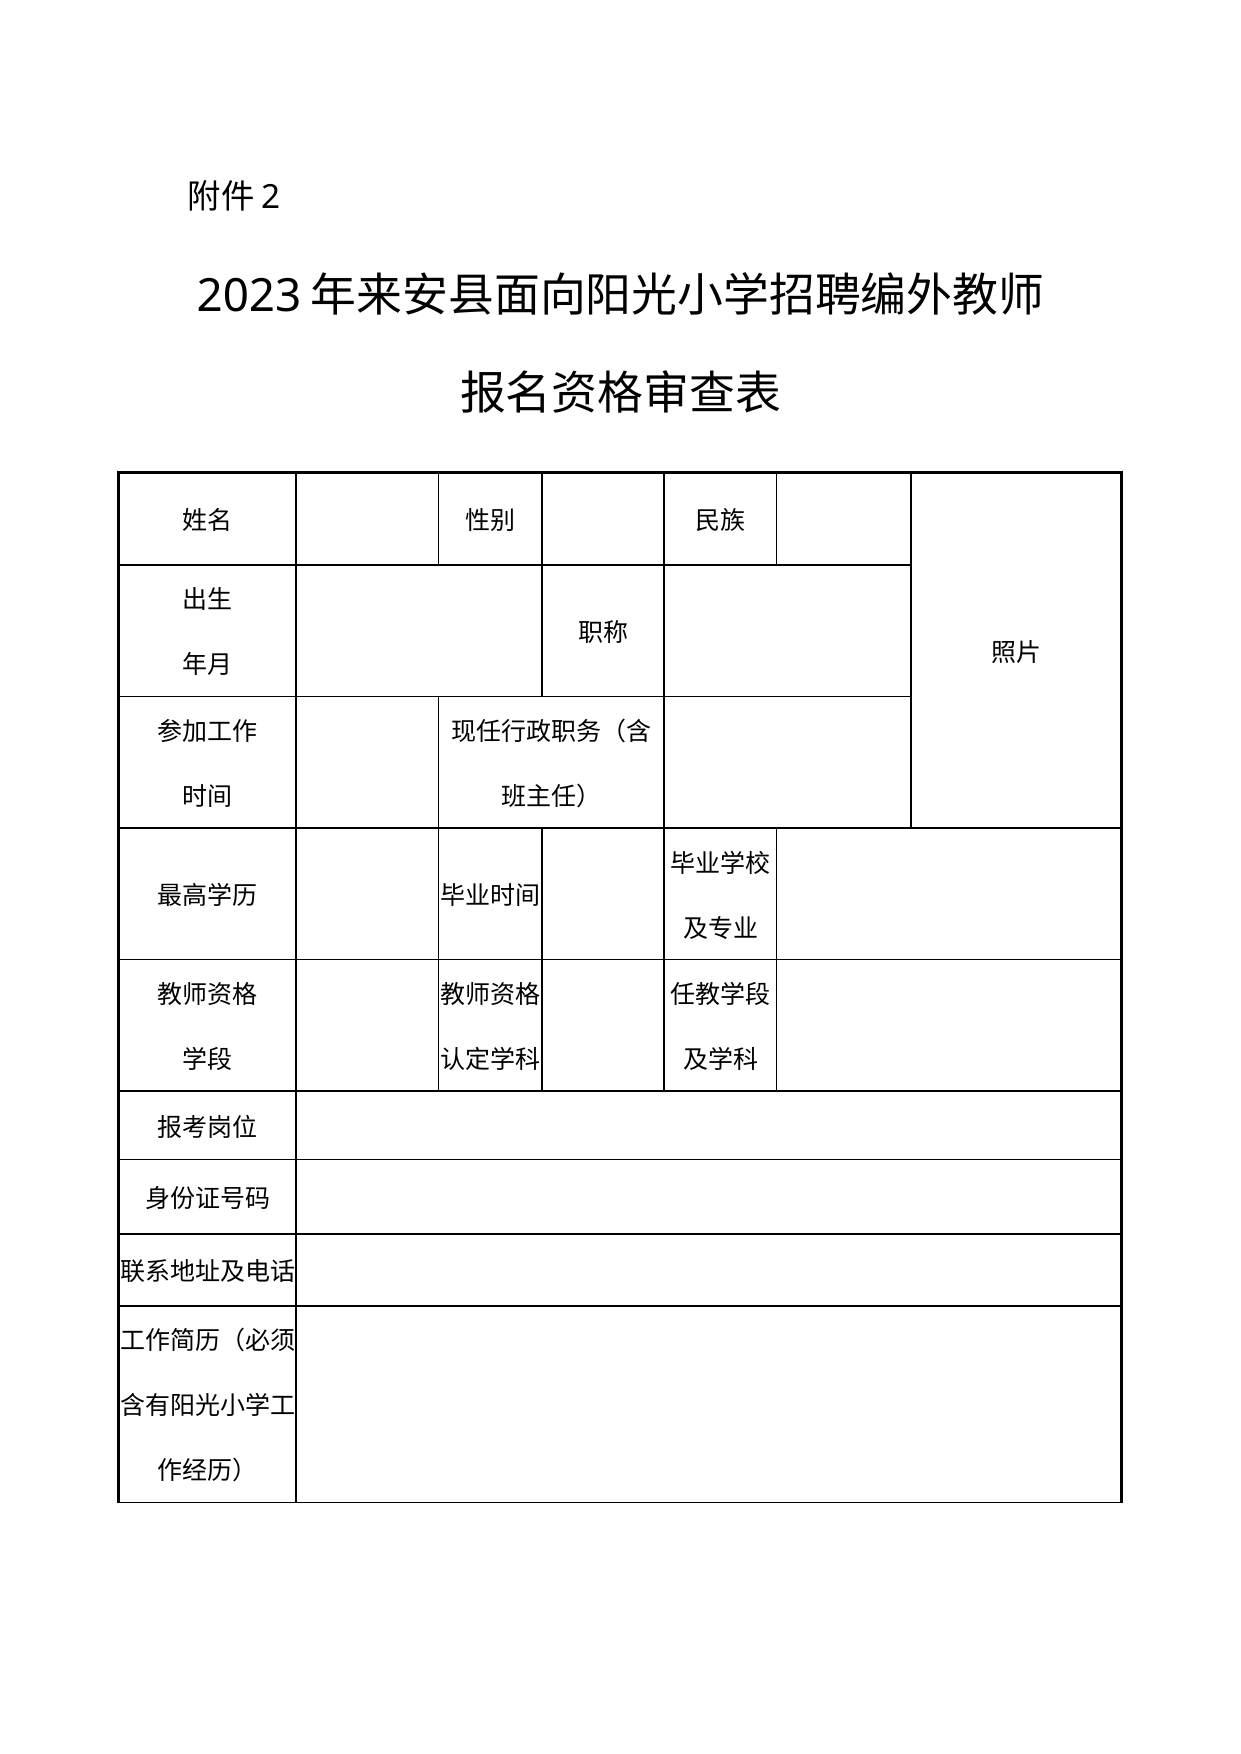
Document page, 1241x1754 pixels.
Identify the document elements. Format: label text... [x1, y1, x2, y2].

table_header [297, 474, 438, 564]
table_cell [777, 960, 1120, 1090]
table_cell [543, 829, 663, 959]
table_cell 任教学段及学科 [665, 960, 776, 1090]
table_cell [543, 960, 663, 1090]
table_cell [665, 566, 910, 696]
table_header 民族 [665, 474, 776, 564]
table_header 照片 [912, 474, 1120, 827]
table_cell [297, 960, 438, 1090]
table_cell [297, 697, 438, 827]
table_cell [297, 1092, 1120, 1158]
table_cell 毕业时间 [439, 829, 541, 959]
table_header [543, 474, 663, 564]
table_cell 教师资格 认定学科 [439, 960, 541, 1090]
table_cell 毕业学校及专业 [665, 829, 776, 959]
table_cell 出生 年月 [120, 566, 295, 696]
table_cell [297, 1235, 1120, 1305]
text 2023年来安县面向阳光小学招聘编外教师报名资格审查表 [187, 243, 1053, 438]
table_cell 参加工作 时间 [120, 697, 295, 827]
table_cell [777, 829, 1120, 959]
table_cell [297, 566, 541, 696]
table_cell 最高学历 [120, 829, 295, 959]
table_cell 联系地址及电话 [120, 1235, 295, 1305]
table_cell [297, 1307, 1120, 1501]
table_cell [297, 1160, 1120, 1233]
table_cell 报考岗位 [120, 1092, 295, 1158]
table_cell 身份证号码 [120, 1160, 295, 1233]
table_header 性别 [439, 474, 541, 564]
text 附件2 [187, 162, 1053, 227]
table_cell 现任行政职务（含班主任） [439, 697, 663, 827]
table_cell [665, 697, 910, 827]
table_header [777, 474, 910, 564]
table_cell 职称 [543, 566, 663, 696]
table_cell [297, 829, 438, 959]
table_cell 工作简历（必须含有阳光小学工作经历） [120, 1307, 295, 1501]
table_header 姓名 [120, 474, 295, 564]
table_cell 教师资格 学段 [120, 960, 295, 1090]
